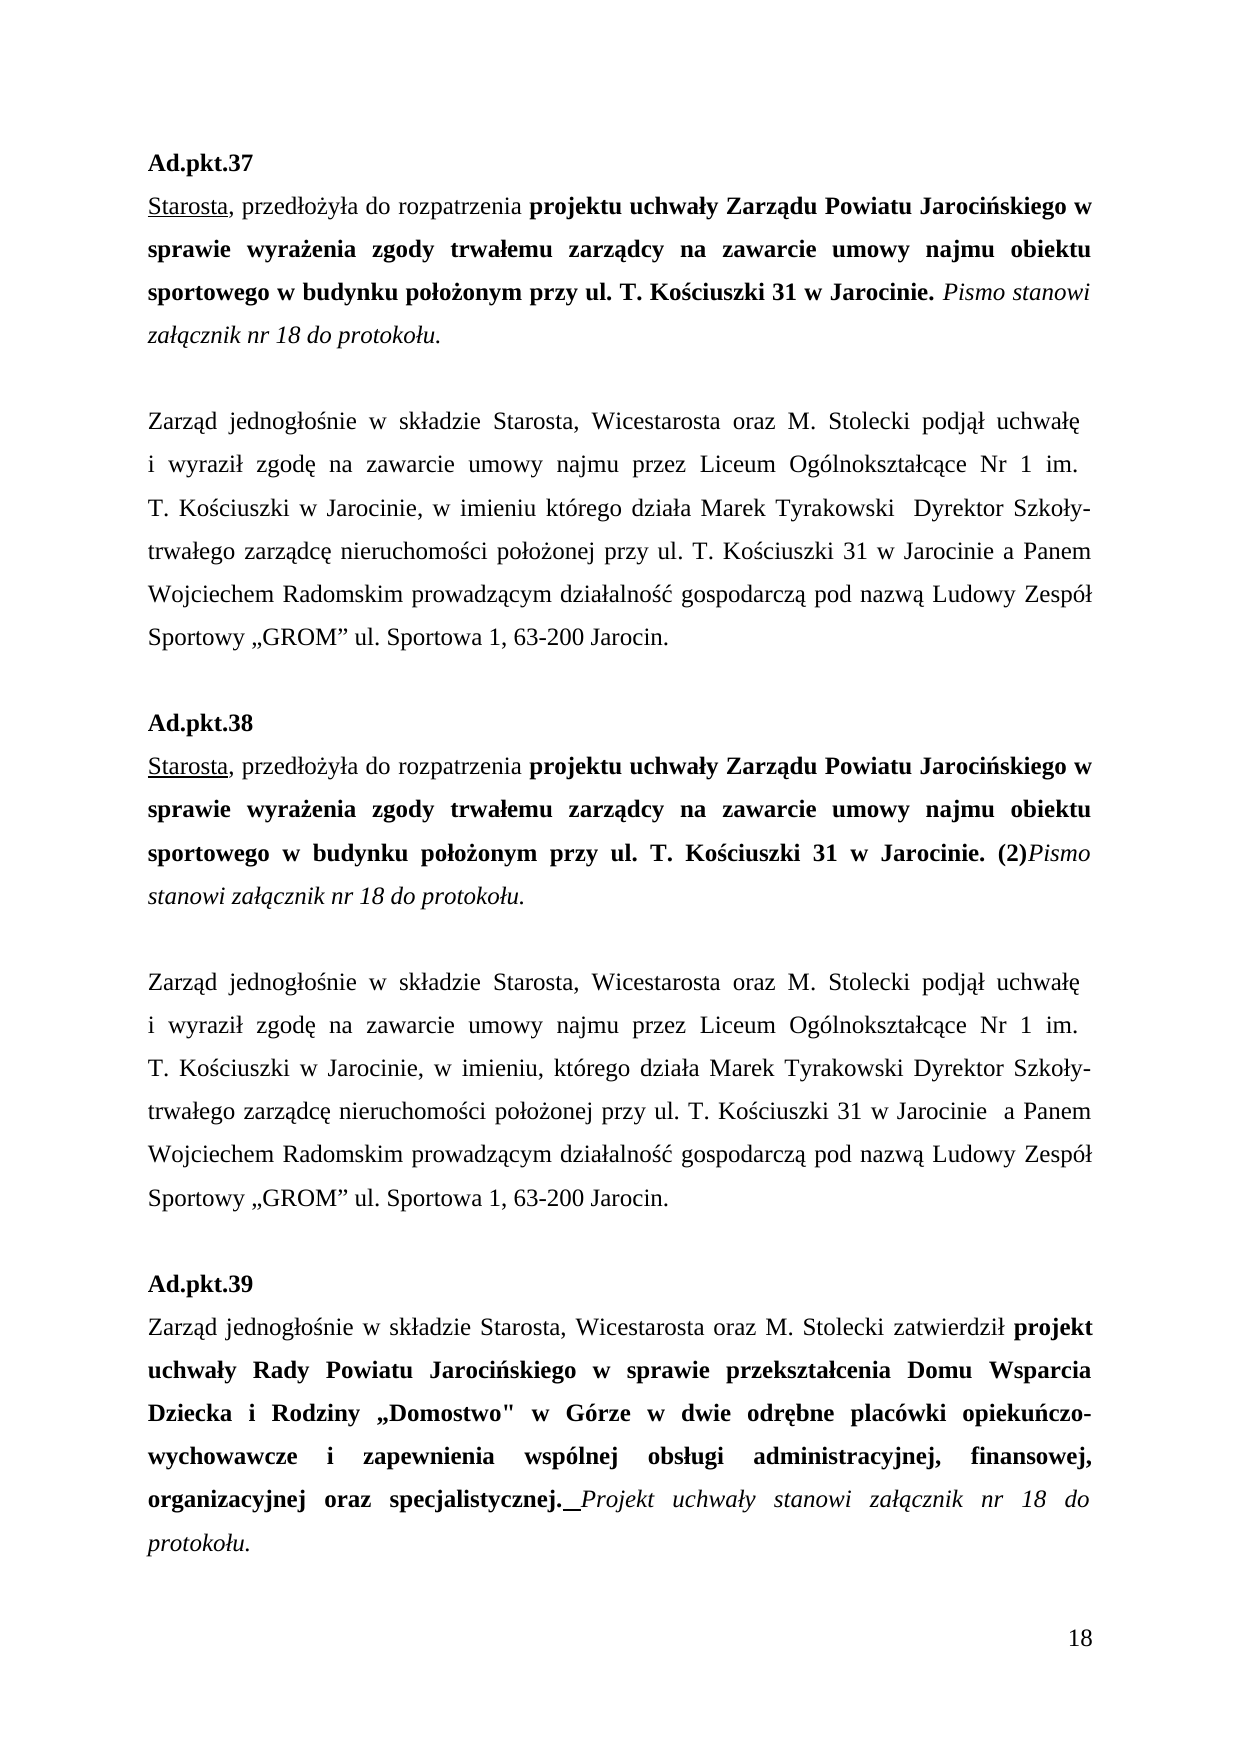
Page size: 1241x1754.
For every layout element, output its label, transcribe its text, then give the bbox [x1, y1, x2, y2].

text Ad.pkt.37 [148, 148, 1093, 176]
text Ad.pkt.38 [148, 708, 1093, 737]
text Zarząd jednogłośnie w składzie Starosta, Wicestarosta oraz M. Stolecki podjął uchwałę i wyraził zgodę na zawarcie umowy najmu przez Liceum Ogólnokształcące Nr 1 im. T. Kościuszki w Jarocinie, w imieniu którego działa Marek Tyrakowski Dyrektor Szkoły- trwałego zarządcę nieruchomości położonej przy ul. T. Kościuszki 31 w Jarocinie a Panem Wojciechem Radomskim prowadzącym działalność gospodarczą pod nazwą Ludowy Zespół Sportowy „GROM” ul. Sportowa 1, 63-200 Jarocin. [148, 406, 1093, 651]
text Ad.pkt.39 [148, 1269, 1093, 1298]
text Starosta, przedłożyła do rozpatrzenia projektu uchwały Zarządu Powiatu Jarocińskiego w sprawie wyrażenia zgody trwałemu zarządcy na zawarcie umowy najmu obiektu sportowego w budynku położonym przy ul. T. Kościuszki 31 w Jarocinie. Pismo stanowi załącznik nr 18 do protokołu. [148, 191, 1093, 349]
text Starosta, przedłożyła do rozpatrzenia projektu uchwały Zarządu Powiatu Jarocińskiego w sprawie wyrażenia zgody trwałemu zarządcy na zawarcie umowy najmu obiektu sportowego w budynku położonym przy ul. T. Kościuszki 31 w Jarocinie. (2)Pismo stanowi załącznik nr 18 do protokołu. [148, 751, 1093, 909]
text Zarząd jednogłośnie w składzie Starosta, Wicestarosta oraz M. Stolecki podjął uchwałę i wyraził zgodę na zawarcie umowy najmu przez Liceum Ogólnokształcące Nr 1 im. T. Kościuszki w Jarocinie, w imieniu, którego działa Marek Tyrakowski Dyrektor Szkoły- trwałego zarządcę nieruchomości położonej przy ul. T. Kościuszki 31 w Jarocinie a Panem Wojciechem Radomskim prowadzącym działalność gospodarczą pod nazwą Ludowy Zespół Sportowy „GROM” ul. Sportowa 1, 63-200 Jarocin. [148, 967, 1093, 1211]
text Zarząd jednogłośnie w składzie Starosta, Wicestarosta oraz M. Stolecki zatwierdził projekt uchwały Rady Powiatu Jarocińskiego w sprawie przekształcenia Domu Wsparcia Dziecka i Rodziny „Domostwo" w Górze w dwie odrębne placówki opiekuńczo-wychowawcze i zapewnienia wspólnej obsługi administracyjnej, finansowej, organizacyjnej oraz specjalistycznej. Projekt uchwały stanowi załącznik nr 18 do protokołu. [148, 1312, 1093, 1556]
